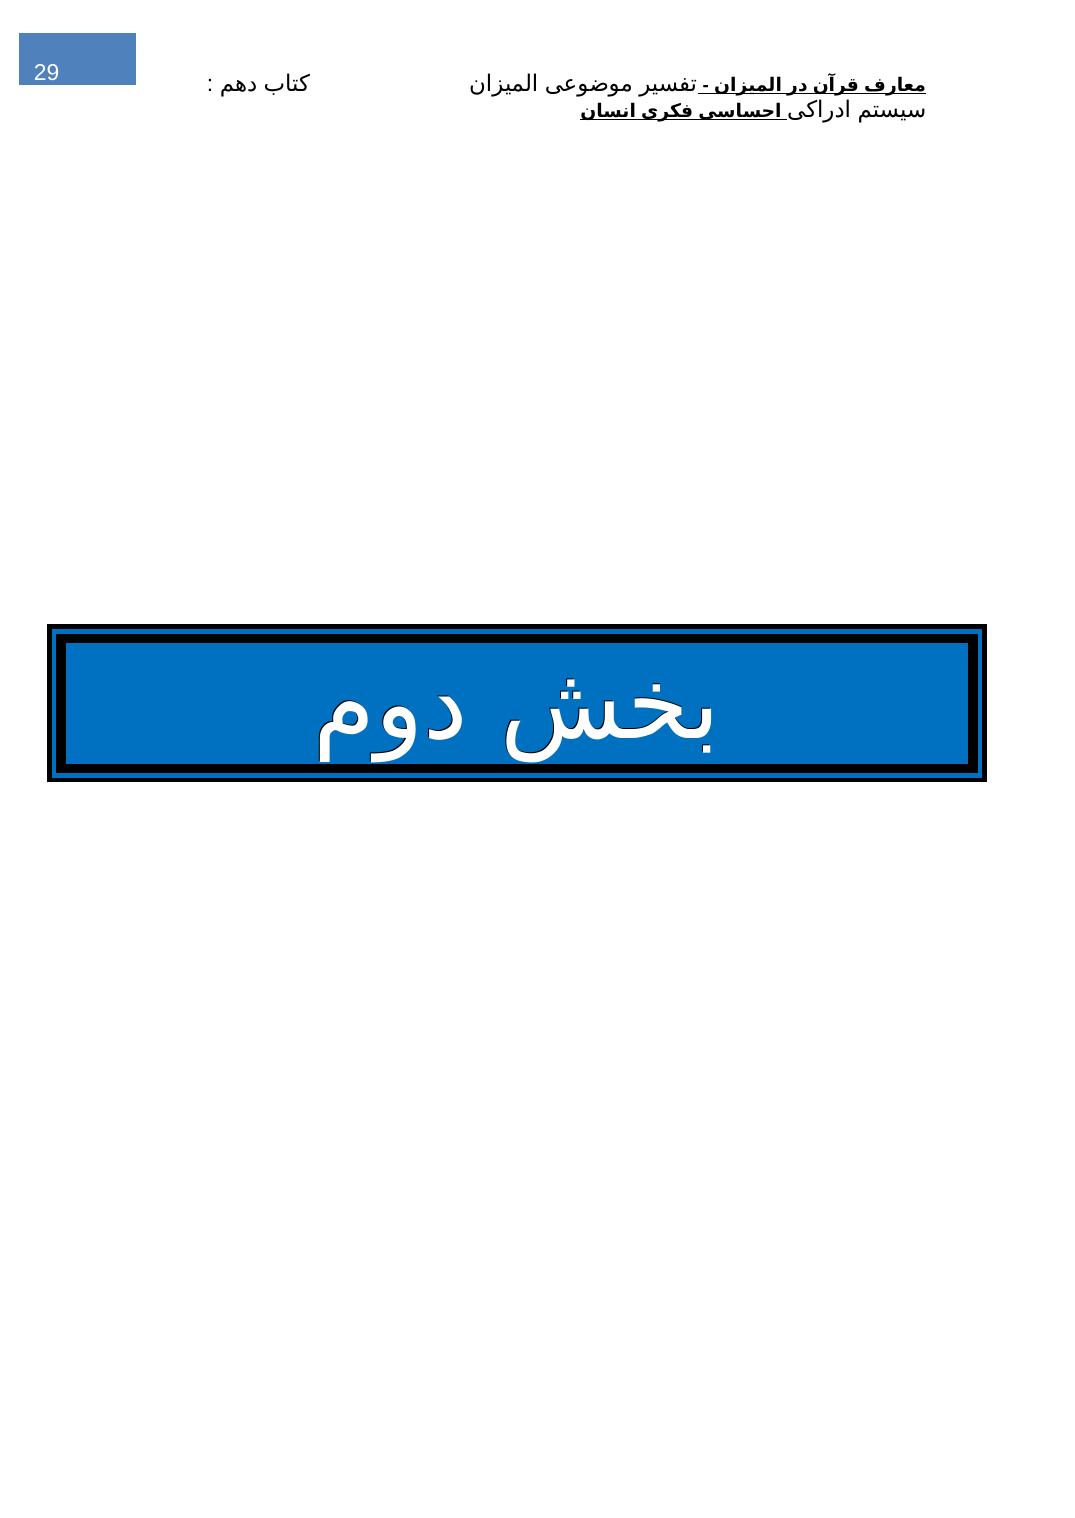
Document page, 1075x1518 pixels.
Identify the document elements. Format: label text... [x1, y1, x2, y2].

subtitle بخش دوم [52, 629, 982, 778]
